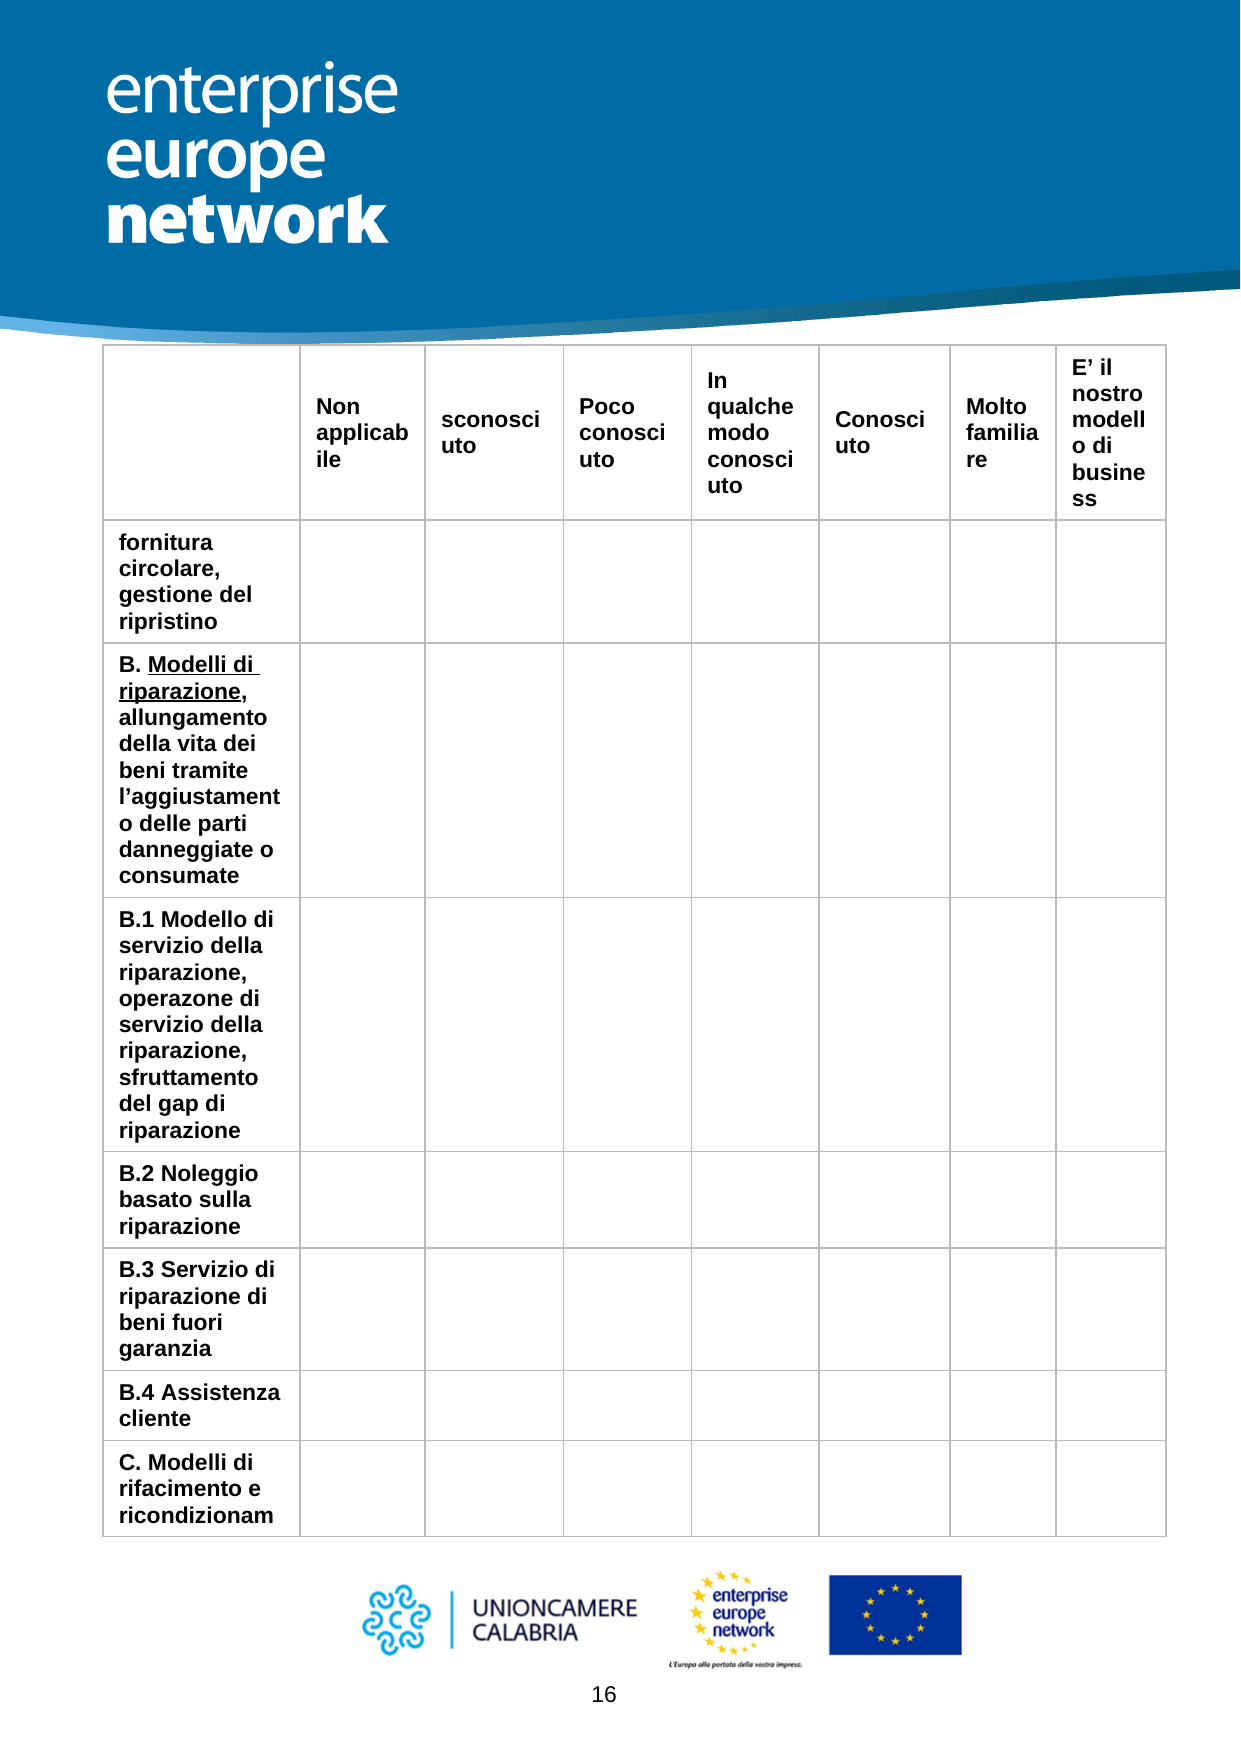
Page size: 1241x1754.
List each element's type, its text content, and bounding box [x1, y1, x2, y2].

table_cell [1057, 1371, 1165, 1439]
table_cell [564, 898, 691, 1151]
table_cell [951, 1371, 1055, 1439]
table_header E’ il nostro modello di business [1057, 346, 1165, 519]
table_cell [564, 644, 691, 896]
table_cell [301, 1249, 424, 1369]
picture [351, 1563, 978, 1682]
table_cell [1057, 521, 1165, 642]
table_cell [692, 898, 818, 1151]
table_header sconosciuto [426, 346, 563, 519]
table_header Non applicabile [301, 346, 424, 519]
table_cell [426, 1152, 563, 1247]
table_header In qualche modo conosciuto [692, 346, 818, 519]
table_cell [1057, 1152, 1165, 1247]
table_cell [692, 1371, 818, 1439]
table_cell [301, 898, 424, 1151]
table_cell [426, 1371, 563, 1439]
table_header Molto familiare [951, 346, 1055, 519]
table_cell [692, 521, 818, 642]
table_cell [1057, 898, 1165, 1151]
table_cell [951, 521, 1055, 642]
table_cell [426, 898, 563, 1151]
table_cell B.4 Assistenza cliente [104, 1371, 299, 1439]
table_cell [820, 1371, 949, 1439]
table_cell [692, 1249, 818, 1369]
table_cell [820, 644, 949, 896]
table_cell [564, 1249, 691, 1369]
table_cell [1057, 1249, 1165, 1369]
table_cell [564, 521, 691, 642]
table_cell [692, 1152, 818, 1247]
table_cell [692, 644, 818, 896]
table_cell C. Modelli di rifacimento e ricondizionamento prodotti usati in “come nuovi”, ricreando le originali funzionalità del prodotto [104, 1441, 299, 1536]
table_cell [820, 521, 949, 642]
table_cell [301, 1441, 424, 1536]
table_cell [951, 644, 1055, 896]
table_cell [820, 1152, 949, 1247]
table_header Conosciuto [820, 346, 949, 519]
table_cell [820, 898, 949, 1151]
table_cell [301, 1152, 424, 1247]
table_cell [951, 1249, 1055, 1369]
table_cell [1057, 1441, 1165, 1536]
table_header Poco conosciuto [564, 346, 691, 519]
table_cell [426, 1249, 563, 1369]
table_cell [951, 898, 1055, 1151]
picture [0, 0, 1241, 344]
table_cell [426, 1441, 563, 1536]
table_cell [301, 1371, 424, 1439]
table_cell [564, 1441, 691, 1536]
table_cell [1057, 644, 1165, 896]
table_cell [820, 1249, 949, 1369]
table_cell B.1 Modello di servizio della riparazione, operazone di servizio della riparazione, sfruttamento del gap di riparazione [104, 898, 299, 1151]
table_cell B.2 Noleggio basato sulla riparazione [104, 1152, 299, 1247]
table_cell A.4 Sistemi di fornitura circolare, gestione del ripristino [104, 521, 299, 642]
table_cell [564, 1152, 691, 1247]
table_header [104, 346, 299, 519]
table_cell [692, 1441, 818, 1536]
table_cell B. Modelli di riparazione, allungamento della vita dei beni tramite l’aggiustamento delle parti danneggiate o consumate [104, 644, 299, 896]
table_cell [820, 1441, 949, 1536]
table_cell [301, 644, 424, 896]
table_cell [951, 1152, 1055, 1247]
table_cell [426, 521, 563, 642]
table_cell [564, 1371, 691, 1439]
table_cell [951, 1441, 1055, 1536]
table_cell [426, 644, 563, 896]
table_cell B.3 Servizio di riparazione di beni fuori garanzia [104, 1249, 299, 1369]
table_cell [301, 521, 424, 642]
